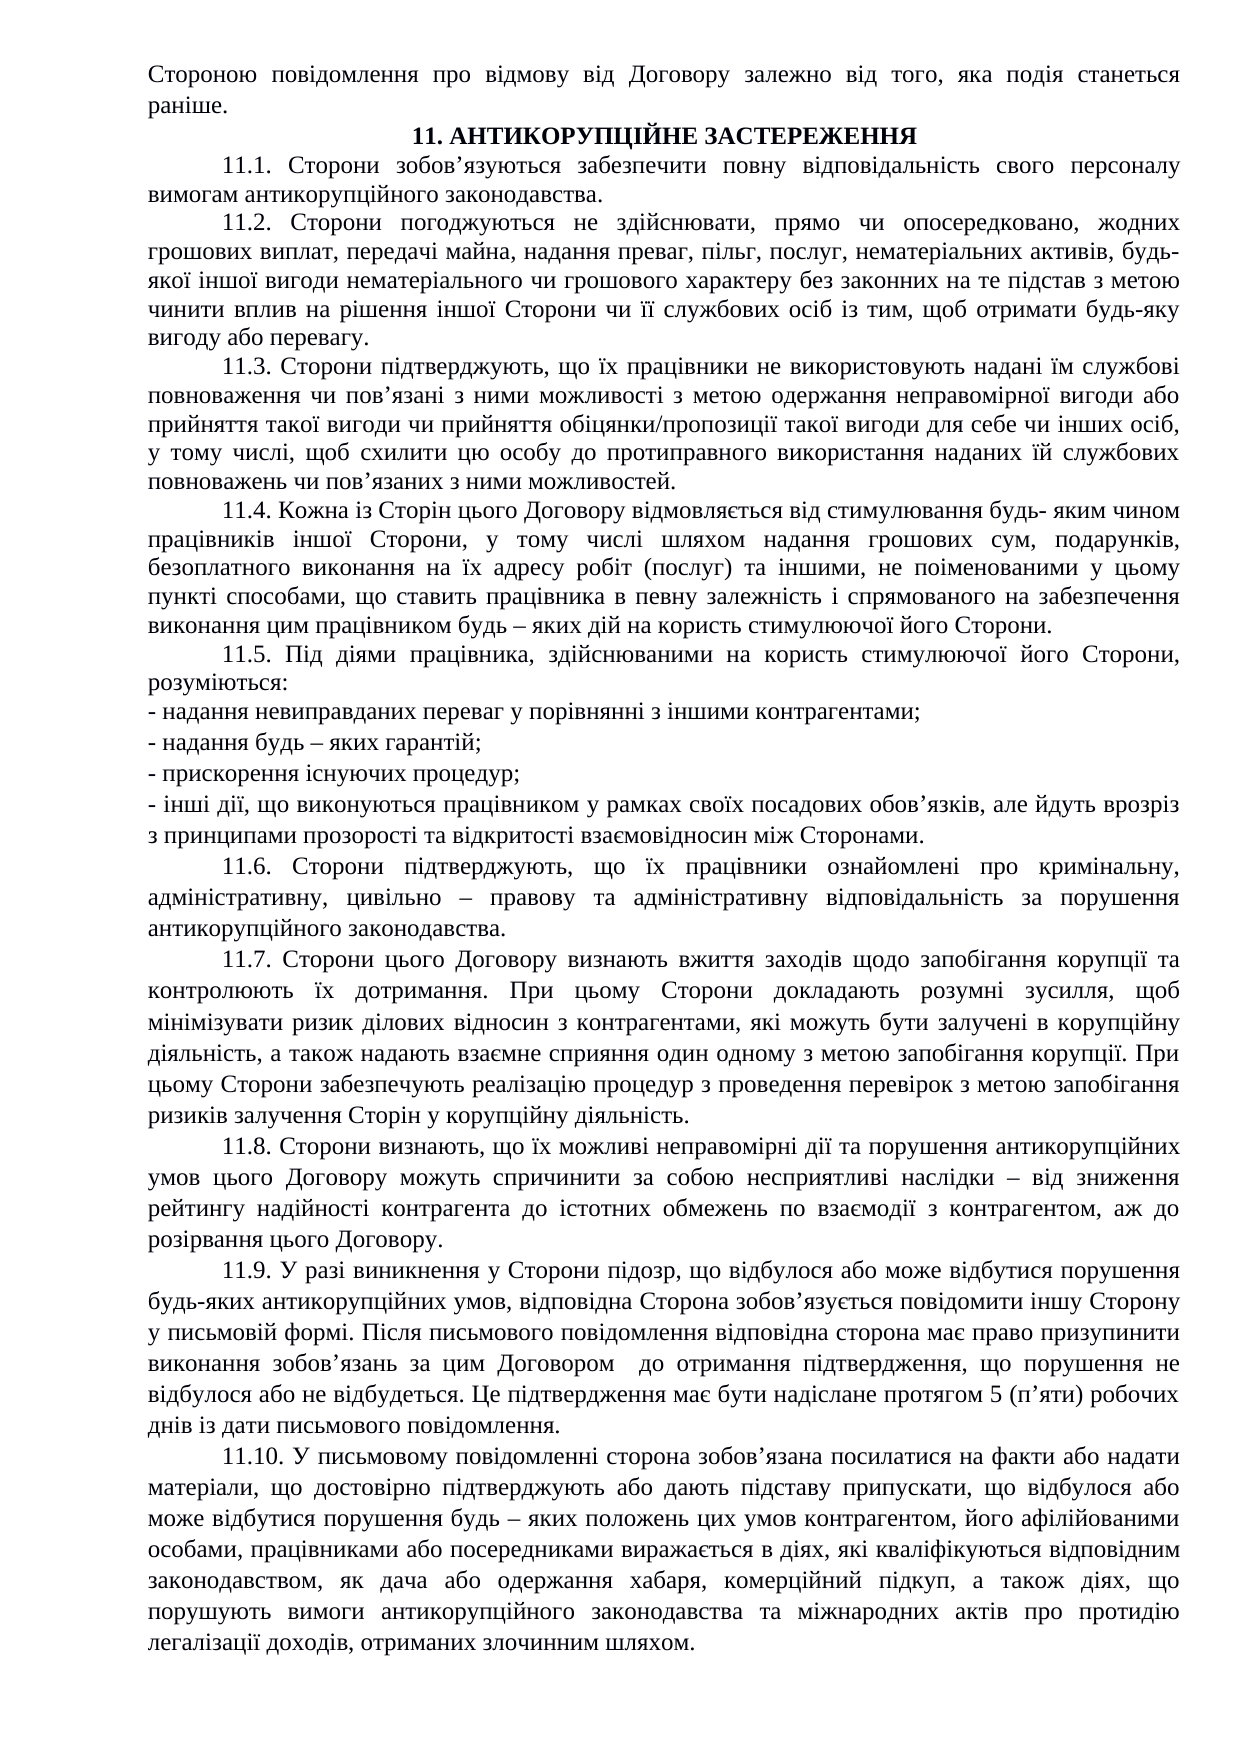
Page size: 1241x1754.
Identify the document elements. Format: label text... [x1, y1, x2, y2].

text 11.3. Сторони підтверджують, що їх працівники не використовують надані їм службові повноваження чи пов’язані з ними можливості з метою одержання неправомірної вигоди або прийняття такої вигоди чи прийняття обіцянки/пропозиції такої вигоди для себе чи інших осіб, у тому числі, щоб схилити цю особу до протиправного використання наданих їй службових повноважень чи пов’язаних з ними можливостей. [148, 351, 1181, 495]
text - надання будь – яких гарантій; [148, 727, 1181, 756]
text 11.6. Сторони підтверджують, що їх працівники ознайомлені про кримінальну, адміністративну, цивільно – правову та адміністративну відповідальність за порушення антикорупційного законодавства. [148, 851, 1181, 942]
text - прискорення існуючих процедур; [148, 758, 1181, 787]
text 11.10. У письмовому повідомленні сторона зобов’язана посилатися на факти або надати матеріали, що достовірно підтверджують або дають підставу припускати, що відбулося або може відбутися порушення будь – яких положень цих умов контрагентом, його афілійованими особами, працівниками або посередниками виражається в діях, які кваліфікуються відповідним законодавством, як дача або одержання хабаря, комерційний підкуп, а також діях, що порушують вимоги антикорупційного законодавства та міжнародних актів про протидію легалізації доходів, отриманих злочинним шляхом. [148, 1441, 1181, 1656]
text 11.9. У разі виникнення у Сторони підозр, що відбулося або може відбутися порушення будь-яких антикорупційних умов, відповідна Сторона зобов’язується повідомити іншу Сторону у письмовій формі. Після письмового повідомлення відповідна сторона має право призупинити виконання зобов’язань за цим Договором до отримання підтвердження, що порушення не відбулося або не відбудеться. Це підтвердження має бути надіслане протягом 5 (п’яти) робочих днів із дати письмового повідомлення. [148, 1255, 1181, 1439]
text 11.2. Сторони погоджуються не здійснювати, прямо чи опосередковано, жодних грошових виплат, передачі майна, надання преваг, пільг, послуг, нематеріальних активів, будь-якої іншої вигоди нематеріального чи грошового характеру без законних на те підстав з метою чинити вплив на рішення іншої Сторони чи її службових осіб із тим, щоб отримати будь-яку вигоду або перевагу. [148, 207, 1181, 351]
text 11.7. Сторони цього Договору визнають вжиття заходів щодо запобігання корупції та контролюють їх дотримання. При цьому Сторони докладають розумні зусилля, щоб мінімізувати ризик ділових відносин з контрагентами, які можуть бути залучені в корупційну діяльність, а також надають взаємне сприяння один одному з метою запобігання корупції. При цьому Сторони забезпечують реалізацію процедур з проведення перевірок з метою запобігання ризиків залучення Сторін у корупційну діяльність. [148, 944, 1181, 1128]
text 11.8. Сторони визнають, що їх можливі неправомірні дії та порушення антикорупційних умов цього Договору можуть спричинити за собою несприятливі наслідки – від зниження рейтингу надійності контрагента до істотних обмежень по взаємодії з контрагентом, аж до розірвання цього Договору. [148, 1131, 1181, 1253]
text - інші дії, що виконуються працівником у рамках своїх посадових обов’язків, але йдуть врозріз з принципами прозорості та відкритості взаємовідносин між Сторонами. [148, 789, 1181, 849]
text 11.4. Кожна із Сторін цього Договору відмовляється від стимулювання будь- яким чином працівників іншої Сторони, у тому числі шляхом надання грошових сум, подарунків, безоплатного виконання на їх адресу робіт (послуг) та іншими, не поіменованими у цьому пункті способами, що ставить працівника в певну залежність і спрямованого на забезпечення виконання цим працівником будь – яких дій на користь стимулюючої його Сторони. [148, 495, 1181, 639]
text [148, 59, 1181, 119]
text 11.1. Сторони зобов’язуються забезпечити повну відповідальність свого персоналу вимогам антикорупційного законодавства. [148, 150, 1181, 207]
text - надання невиправданих переваг у порівнянні з іншими контрагентами; [148, 696, 1181, 725]
text 11. АНТИКОРУПЦІЙНЕ ЗАСТЕРЕЖЕННЯ [148, 121, 1181, 150]
text 11.5. Під діями працівника, здійснюваними на користь стимулюючої його Сторони, розуміються: [148, 639, 1181, 696]
